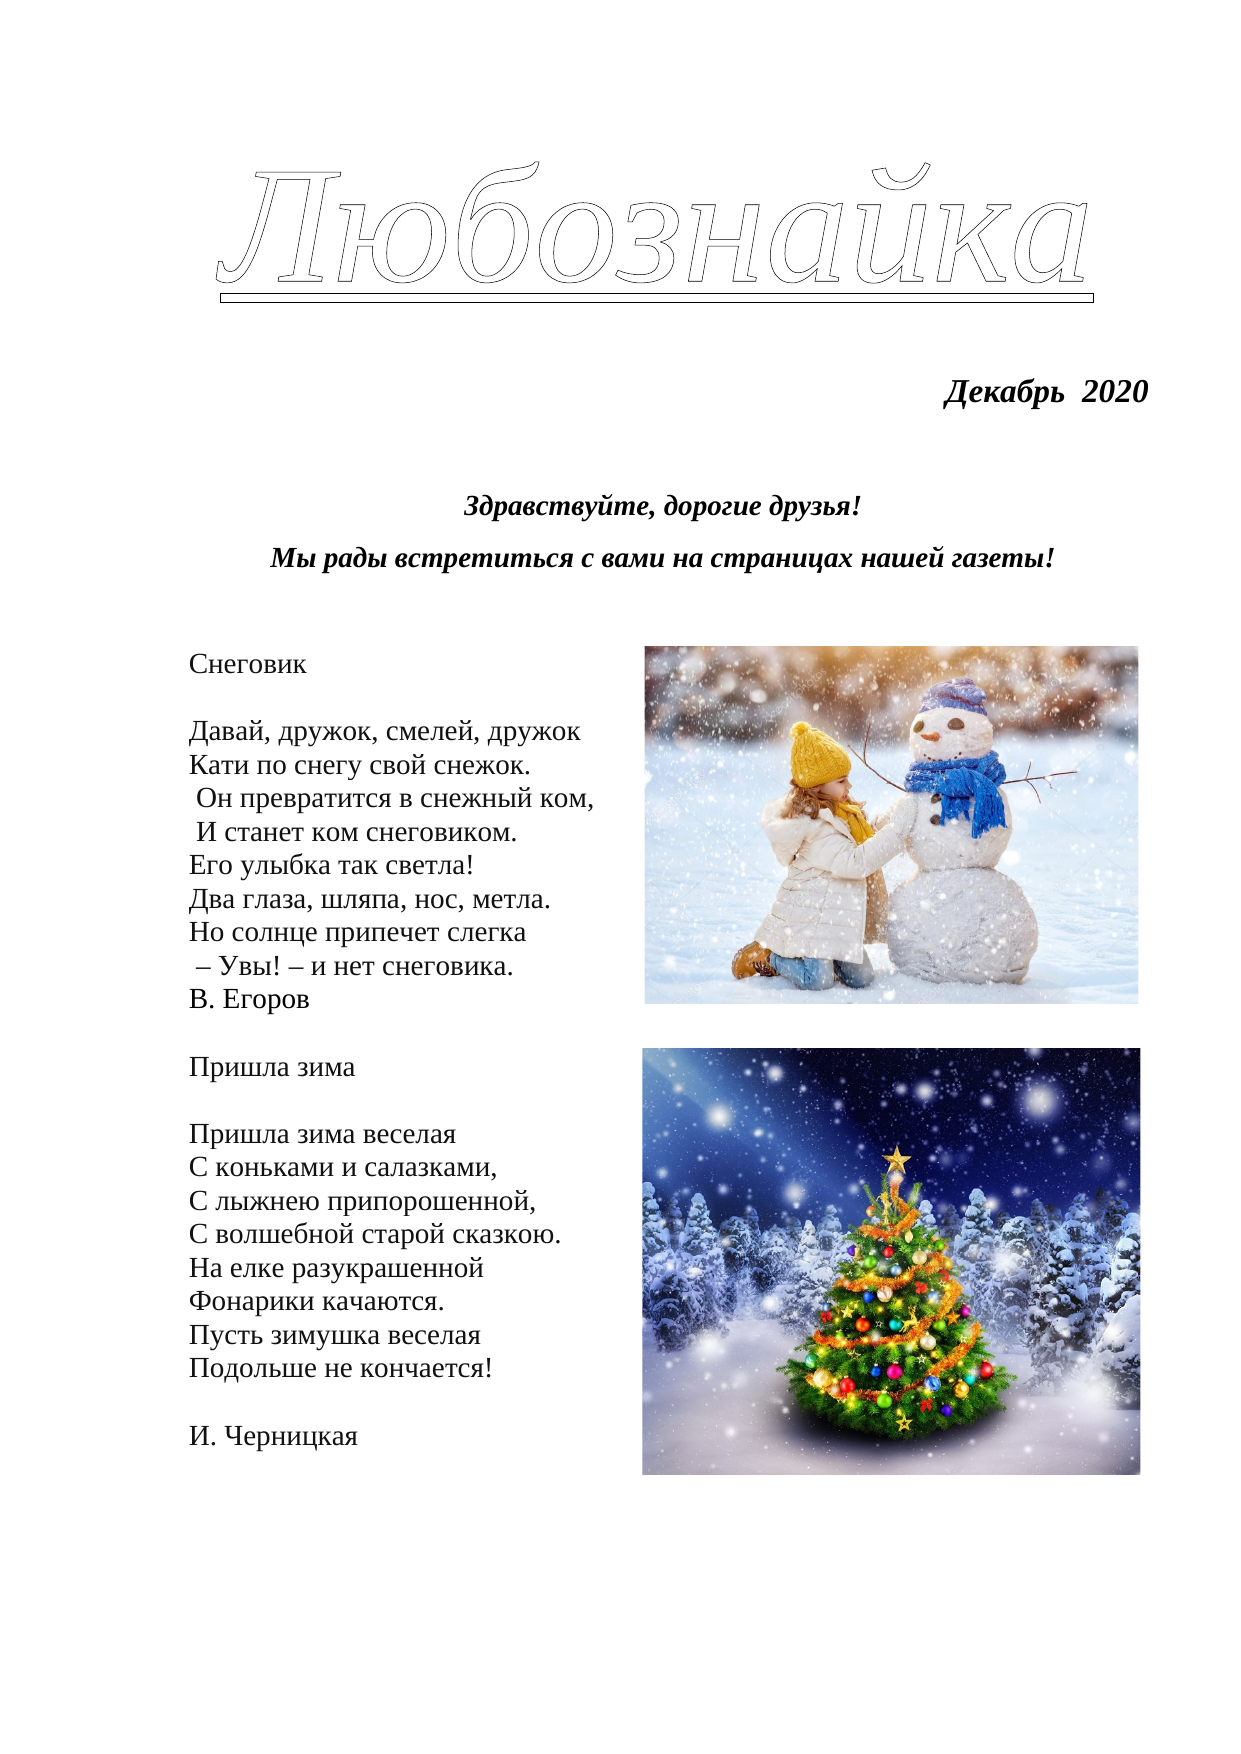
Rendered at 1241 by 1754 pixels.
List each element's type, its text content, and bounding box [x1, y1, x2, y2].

text Декабрь 2020 [177, 372, 1152, 410]
picture [642, 1048, 1141, 1475]
table_header [631, 646, 1152, 1015]
table_header Снеговик Давай, дружок, смелей, дружок Кати по снегу свой снежок. Он превратится в снежный ком, И станет ком снеговиком. Его улыбка так светла! Два глаза, шляпа, нос, метла. Но солнце припечет слегка – Увы! – и нет снеговика. В. Егоров [177, 646, 631, 1015]
table_cell [631, 1015, 1152, 1488]
table_cell Пришла зима Пришла зима веселая С коньками и салазками, С лыжнею припорошенной, С волшебной старой сказкою. На елке разукрашенной Фонарики качаются. Пусть зимушка веселая Подольше не кончается! И. Черницкая [177, 1015, 631, 1488]
text Мы рады встретиться с вами на страницах нашей газеты! [177, 541, 1152, 574]
text Здравствуйте, дорогие друзья! [177, 488, 1152, 521]
picture [644, 646, 1139, 1004]
